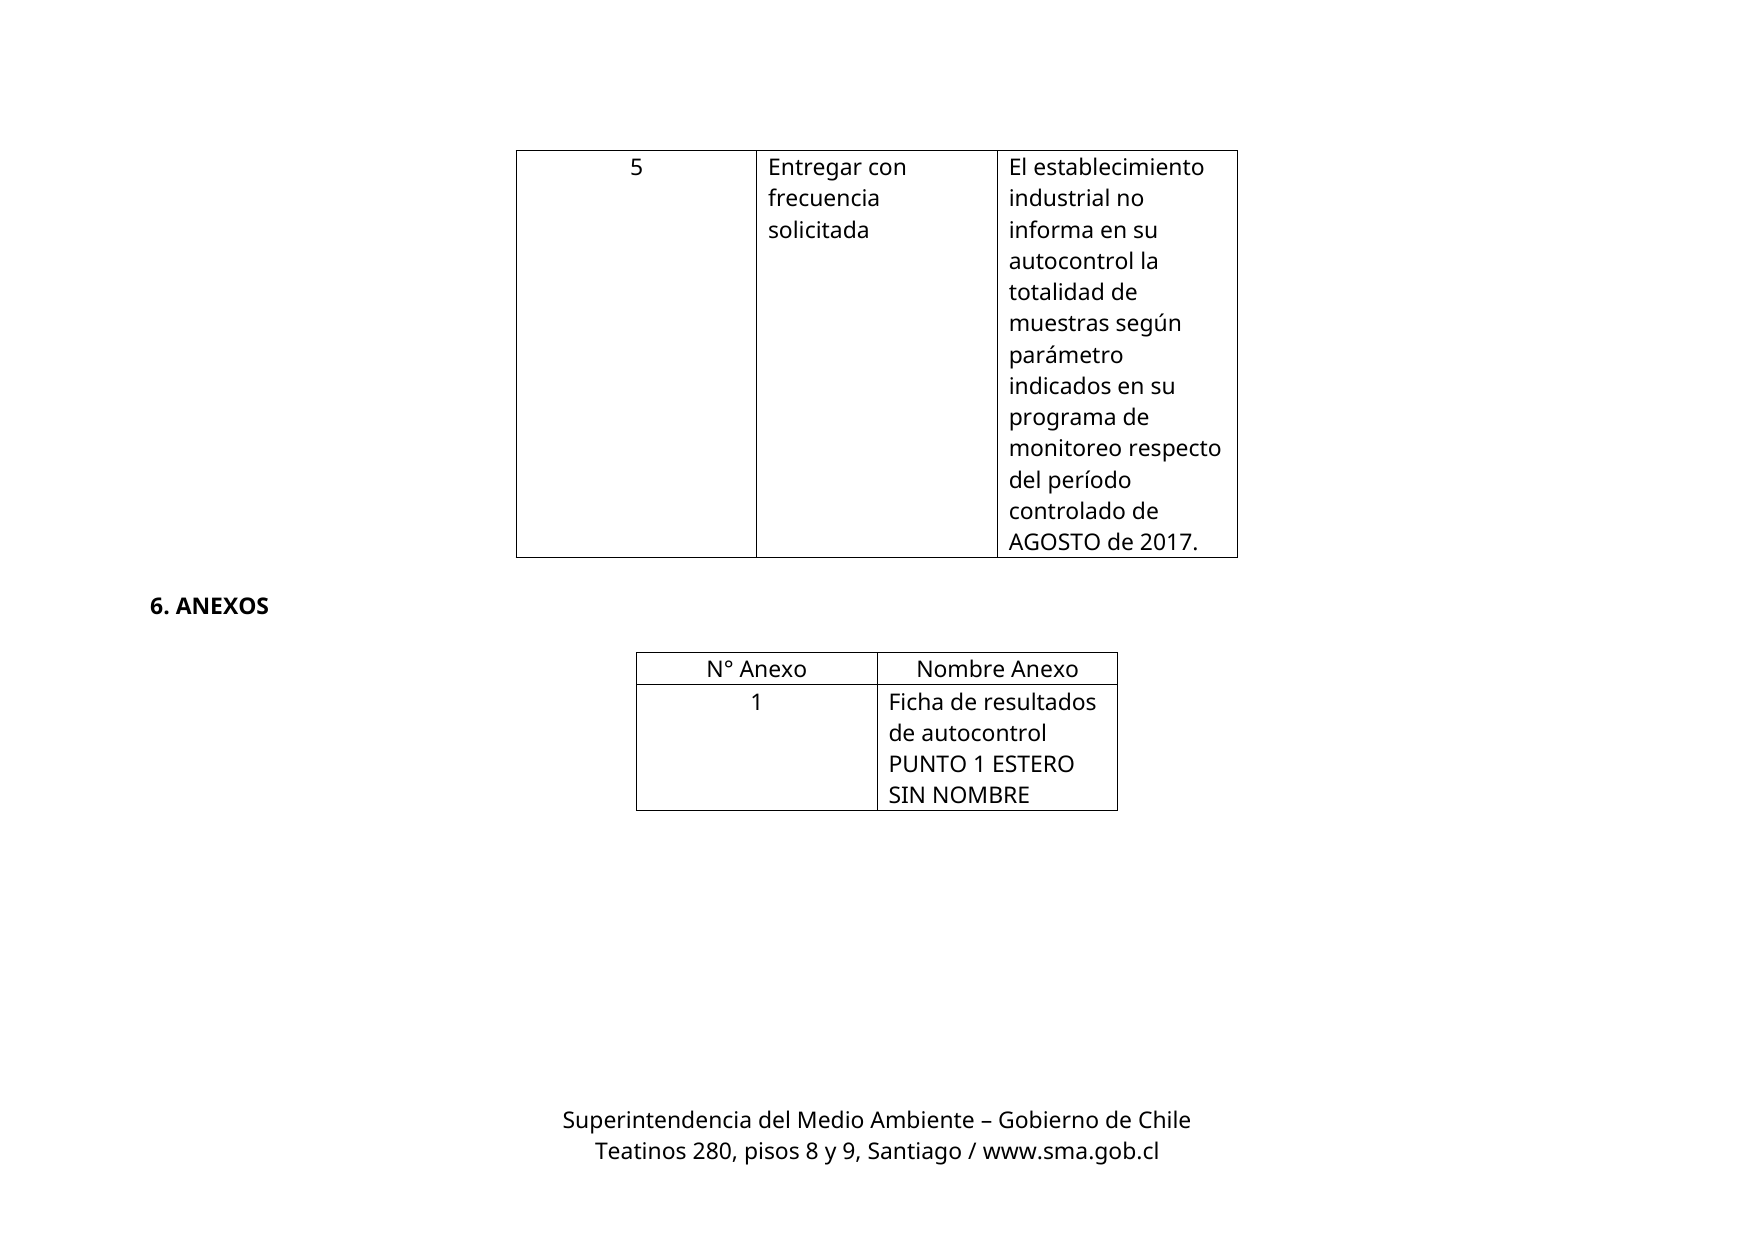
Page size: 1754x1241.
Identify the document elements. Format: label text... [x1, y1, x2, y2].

table_cell Entregar con frecuencia solicitada [757, 151, 997, 557]
table_cell 1 [637, 685, 877, 810]
table_cell 5 [517, 151, 756, 557]
table_header Nombre Anexo [878, 653, 1117, 684]
text 6. ANEXOS [150, 558, 1604, 621]
table_header N° Anexo [637, 653, 877, 684]
table_cell El establecimiento industrial no informa en su autocontrol la totalidad de muestras según parámetro indicados en su programa de monitoreo respecto del período controlado de AGOSTO de 2017. [998, 151, 1237, 557]
table_cell Ficha de resultados de autocontrol PUNTO 1 ESTERO SIN NOMBRE [878, 685, 1117, 810]
